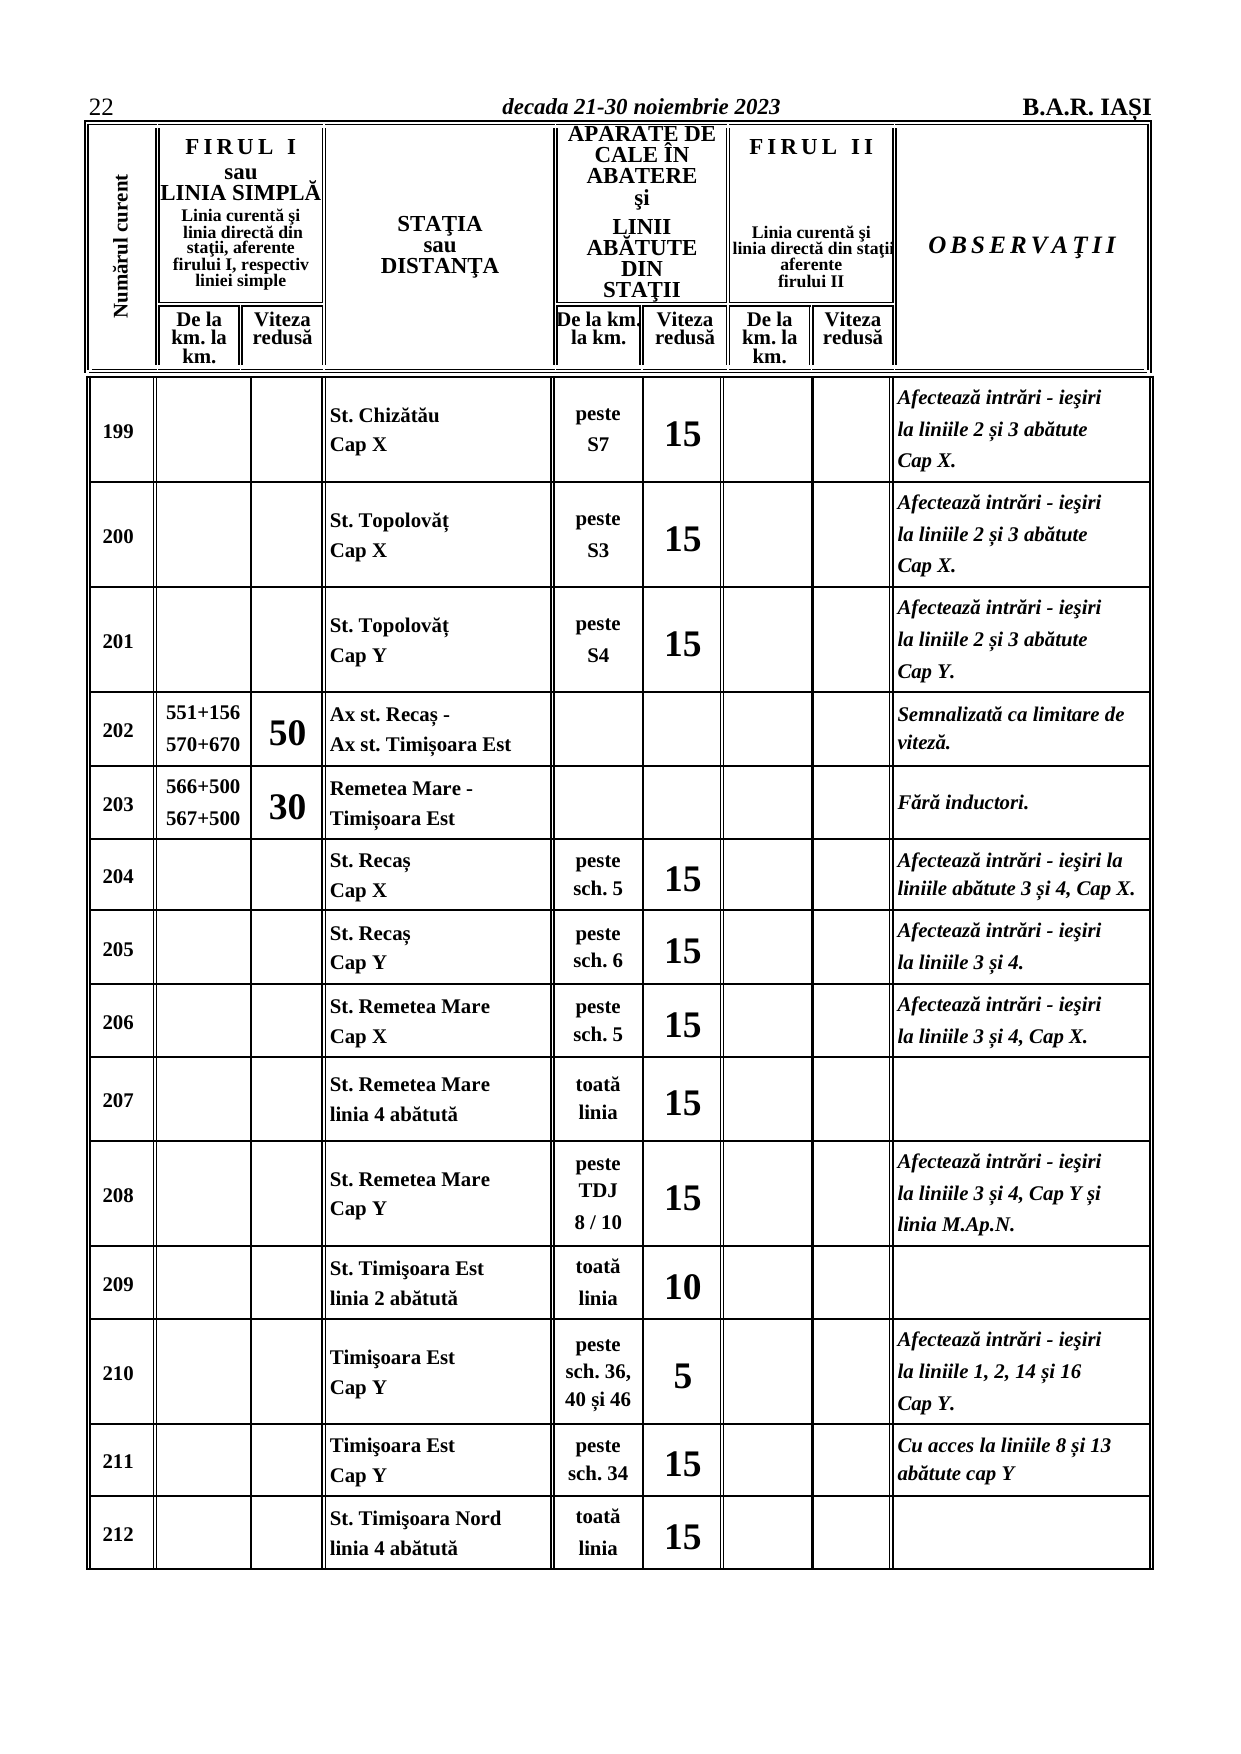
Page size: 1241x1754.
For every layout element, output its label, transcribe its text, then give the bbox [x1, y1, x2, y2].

table_cell St. Timişoara Nord linia 4 abătută [326, 1497, 550, 1568]
table_cell [894, 1497, 1149, 1568]
table_cell 5 [644, 1320, 720, 1423]
table_cell [814, 693, 889, 764]
table_cell St. Topolovăț Cap Y [326, 588, 550, 691]
table_cell peste sch. 34 [555, 1425, 642, 1494]
table_cell [894, 1058, 1149, 1139]
table_cell 15 [644, 1497, 720, 1568]
table_cell Timişoara Est Cap Y [326, 1320, 550, 1423]
table_cell [252, 1058, 321, 1139]
table_cell 15 [644, 1425, 720, 1494]
table_cell [814, 1320, 889, 1423]
table_cell [894, 1247, 1149, 1318]
table_cell [91, 1425, 153, 1494]
table_cell [814, 588, 889, 691]
table_cell 15 [644, 985, 720, 1056]
table_cell toată linia [555, 1058, 642, 1139]
table_cell [91, 588, 153, 691]
table_cell [814, 767, 889, 838]
table_cell Semnalizată ca limitare de viteză. [894, 693, 1149, 764]
table_cell [724, 1320, 811, 1423]
table_cell Afectează intrări - ieşiri la liniile 2 și 3 abătute Cap X. [894, 483, 1149, 586]
table_cell 50 [252, 693, 321, 764]
table_cell [814, 1247, 889, 1318]
table_cell peste sch. 6 [555, 911, 642, 983]
table_cell [157, 1497, 250, 1568]
table_cell [724, 840, 811, 909]
table_cell [724, 588, 811, 691]
table_cell Fără inductori. [894, 767, 1149, 838]
table_cell [91, 378, 153, 481]
table_cell [252, 1425, 321, 1494]
table_cell 15 [644, 483, 720, 586]
table_cell [252, 1142, 321, 1245]
table_cell [644, 693, 720, 764]
table_cell Afectează intrări - ieşiri la liniile abătute 3 și 4, Cap X. [894, 840, 1149, 909]
table_cell [157, 483, 250, 586]
table_cell [724, 1497, 811, 1568]
table_cell 15 [644, 378, 720, 481]
table_cell [157, 1142, 250, 1245]
table_cell [91, 911, 153, 983]
table_cell [91, 1247, 153, 1318]
table_cell [814, 911, 889, 983]
table_cell Afectează intrări - ieşiri la liniile 3 și 4, Cap Y și linia M.Ap.N. [894, 1142, 1149, 1245]
table_cell Afectează intrări - ieşiri la liniile 2 și 3 abătute Cap Y. [894, 588, 1149, 691]
table_cell St. Topolovăț Cap X [326, 483, 550, 586]
table_cell St. Remetea Mare Cap Y [326, 1142, 550, 1245]
table_cell peste S3 [555, 483, 642, 586]
table_cell [91, 1142, 153, 1245]
table_cell St. Recaș Cap Y [326, 911, 550, 983]
table_cell [91, 767, 153, 838]
table_cell [724, 1142, 811, 1245]
table_cell [724, 1425, 811, 1494]
table_cell [91, 1497, 153, 1568]
table_cell [157, 1247, 250, 1318]
table_cell [724, 767, 811, 838]
table_cell [814, 1142, 889, 1245]
table_cell Timişoara Est Cap Y [326, 1425, 550, 1494]
table_cell [724, 378, 811, 481]
table_cell 15 [644, 911, 720, 983]
table_cell [157, 378, 250, 481]
table_cell toată linia [555, 1247, 642, 1318]
table_cell [644, 767, 720, 838]
table_cell [157, 1058, 250, 1139]
table_cell [814, 985, 889, 1056]
table_cell [814, 1058, 889, 1139]
table_cell 10 [644, 1247, 720, 1318]
table_cell [91, 693, 153, 764]
table_cell [814, 1425, 889, 1494]
table_cell [91, 840, 153, 909]
table_cell Afectează intrări - ieşiri la liniile 1, 2, 14 și 16 Cap Y. [894, 1320, 1149, 1423]
table_cell [555, 693, 642, 764]
table_cell [252, 985, 321, 1056]
table_cell [91, 1320, 153, 1423]
table_cell [814, 378, 889, 481]
table_cell peste S7 [555, 378, 642, 481]
table_cell [157, 1425, 250, 1494]
table_cell Cu acces la liniile 8 și 13 abătute cap Y [894, 1425, 1149, 1494]
table_cell 15 [644, 840, 720, 909]
table_cell Afectează intrări - ieşiri la liniile 2 și 3 abătute Cap X. [894, 378, 1149, 481]
table_cell 15 [644, 588, 720, 691]
table_cell [157, 985, 250, 1056]
table_cell [724, 1247, 811, 1318]
table_cell [252, 840, 321, 909]
table_cell 566+500 567+500 [157, 767, 250, 838]
table_cell [91, 1058, 153, 1139]
table_cell St. Remetea Mare linia 4 abătută [326, 1058, 550, 1139]
table_cell [814, 1497, 889, 1568]
table_cell [157, 911, 250, 983]
table_cell Ax st. Recaș - Ax st. Timișoara Est [326, 693, 550, 764]
table_cell [252, 1320, 321, 1423]
table_cell peste sch. 36, 40 și 46 [555, 1320, 642, 1423]
table_cell [724, 1058, 811, 1139]
table_cell Remetea Mare - Timișoara Est [326, 767, 550, 838]
table_cell [157, 840, 250, 909]
table_cell [91, 985, 153, 1056]
table_cell St. Remetea Mare Cap X [326, 985, 550, 1056]
table_cell [252, 378, 321, 481]
table_cell toată linia [555, 1497, 642, 1568]
table_cell [252, 483, 321, 586]
table_cell peste sch. 5 [555, 840, 642, 909]
table_cell [157, 588, 250, 691]
table_cell St. Timişoara Est linia 2 abătută [326, 1247, 550, 1318]
table_cell [814, 840, 889, 909]
table_cell peste S4 [555, 588, 642, 691]
table_cell [555, 767, 642, 838]
table_cell St. Recaș Cap X [326, 840, 550, 909]
table_cell St. Chizătău Cap X [326, 378, 550, 481]
table_cell [157, 1320, 250, 1423]
table_cell 15 [644, 1142, 720, 1245]
table_cell [724, 693, 811, 764]
table_cell 30 [252, 767, 321, 838]
table_cell peste TDJ 8 / 10 [555, 1142, 642, 1245]
table_cell 551+156 570+670 [157, 693, 250, 764]
table_cell [252, 588, 321, 691]
table_cell [91, 483, 153, 586]
table_cell Afectează intrări - ieşiri la liniile 3 și 4, Cap X. [894, 985, 1149, 1056]
table_cell [724, 483, 811, 586]
table_cell [252, 1247, 321, 1318]
table_cell [252, 911, 321, 983]
table_cell [252, 1497, 321, 1568]
table_cell Afectează intrări - ieşiri la liniile 3 și 4. [894, 911, 1149, 983]
table_cell [814, 483, 889, 586]
table_cell [724, 911, 811, 983]
table_cell 15 [644, 1058, 720, 1139]
table_cell peste sch. 5 [555, 985, 642, 1056]
table_cell [724, 985, 811, 1056]
